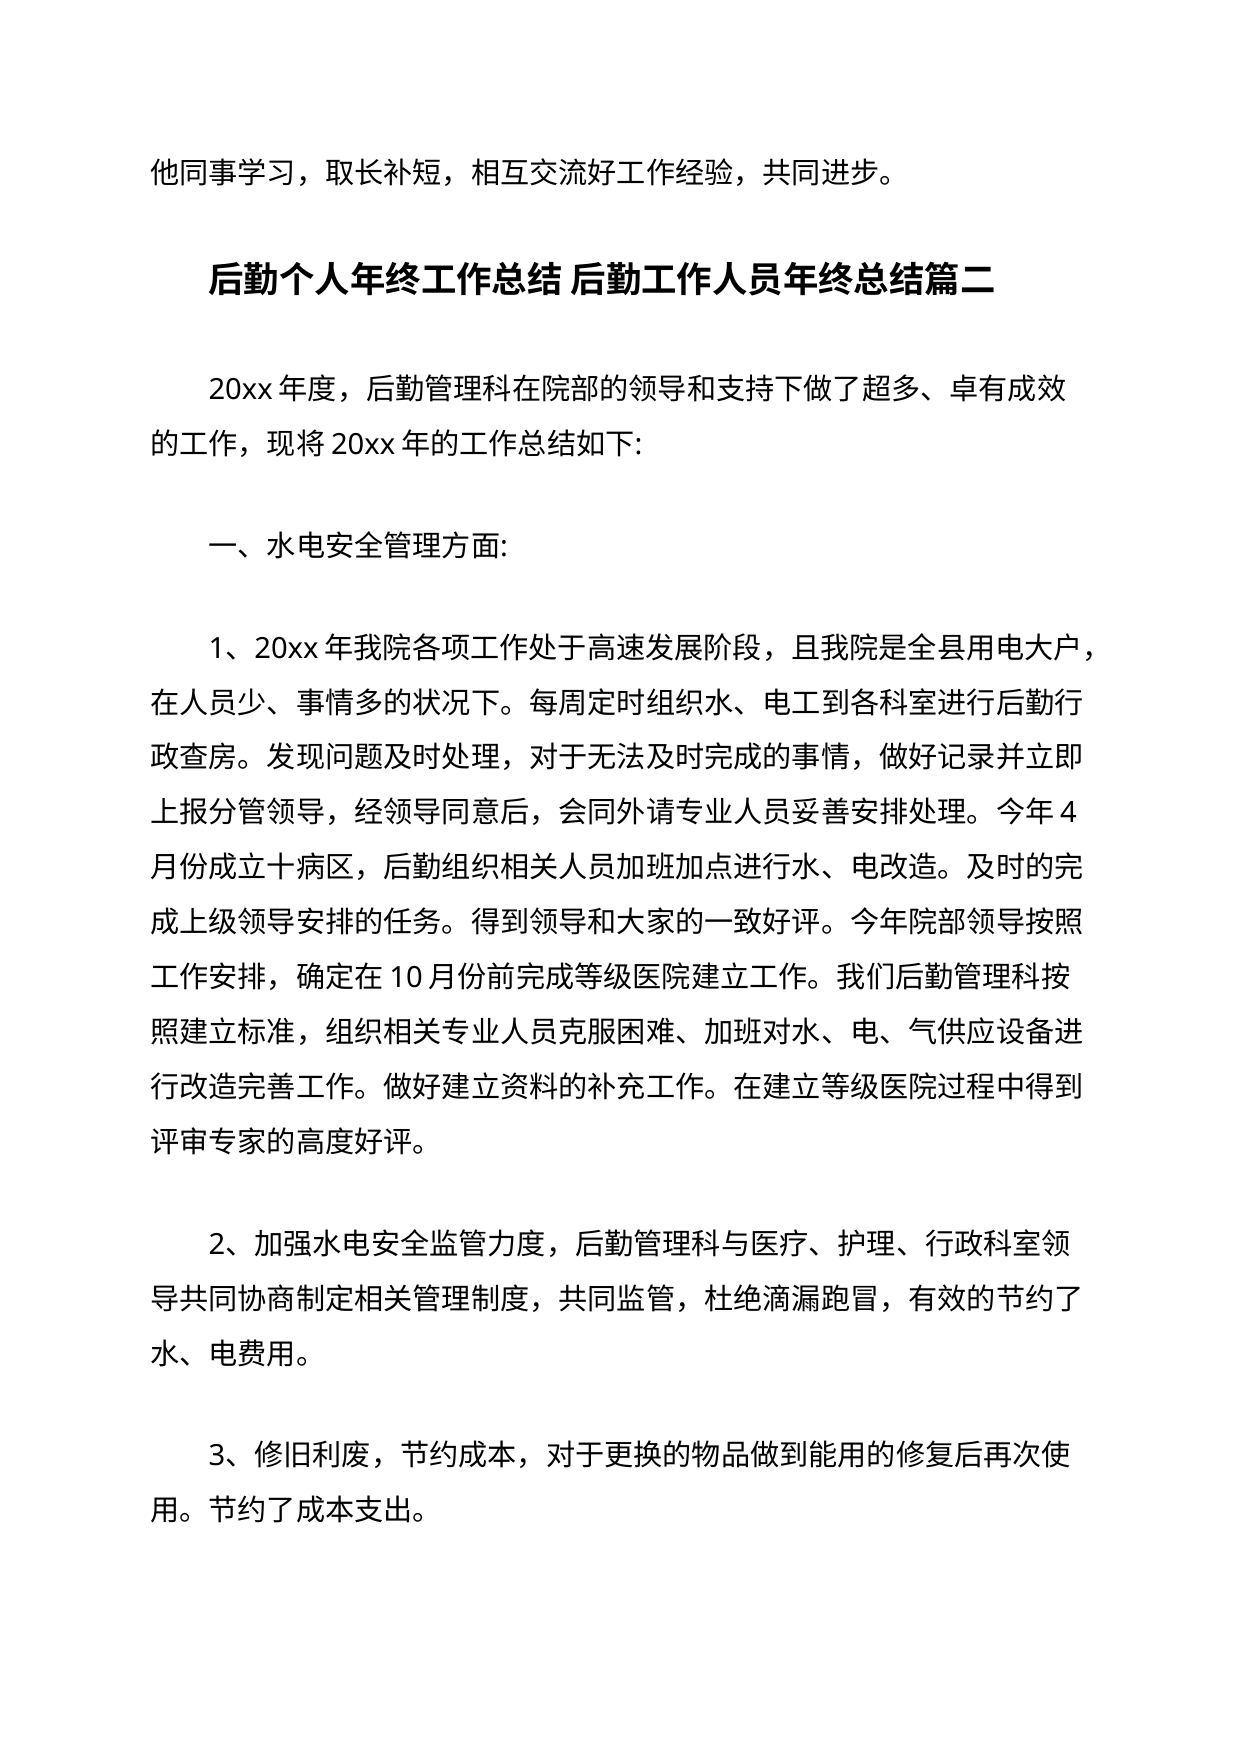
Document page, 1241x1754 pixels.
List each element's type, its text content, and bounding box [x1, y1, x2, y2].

text 2、加强水电安全监管力度，后勤管理科与医疗、护理、行政科室领导共同协商制定相关管理制度，共同监管，杜绝滴漏跑冒，有效的节约了水、电费用。 [150, 1220, 1090, 1372]
text 1、20xx年我院各项工作处于高速发展阶段，且我院是全县用电大户，在人员少、事情多的状况下。每周定时组织水、电工到各科室进行后勤行政查房。发现问题及时处理，对于无法及时完成的事情，做好记录并立即上报分管领导，经领导同意后，会同外请专业人员妥善安排处理。今年4月份成立十病区，后勤组织相关人员加班加点进行水、电改造。及时的完成上级领导安排的任务。得到领导和大家的一致好评。今年院部领导按照工作安排，确定在10月份前完成等级医院建立工作。我们后勤管理科按照建立标准，组织相关专业人员克服困难、加班对水、电、气供应设备进行改造完善工作。做好建立资料的补充工作。在建立等级医院过程中得到评审专家的高度好评。 [150, 624, 1090, 1161]
text 20xx年度，后勤管理科在院部的领导和支持下做了超多、卓有成效的工作，现将20xx年的工作总结如下: [150, 365, 1090, 463]
text 后勤个人年终工作总结 后勤工作人员年终总结篇二 [150, 252, 1090, 303]
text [150, 150, 1090, 192]
text 3、修旧利废，节约成本，对于更换的物品做到能用的修复后再次使用。节约了成本支出。 [150, 1432, 1090, 1529]
text 一、水电安全管理方面: [150, 522, 1090, 564]
